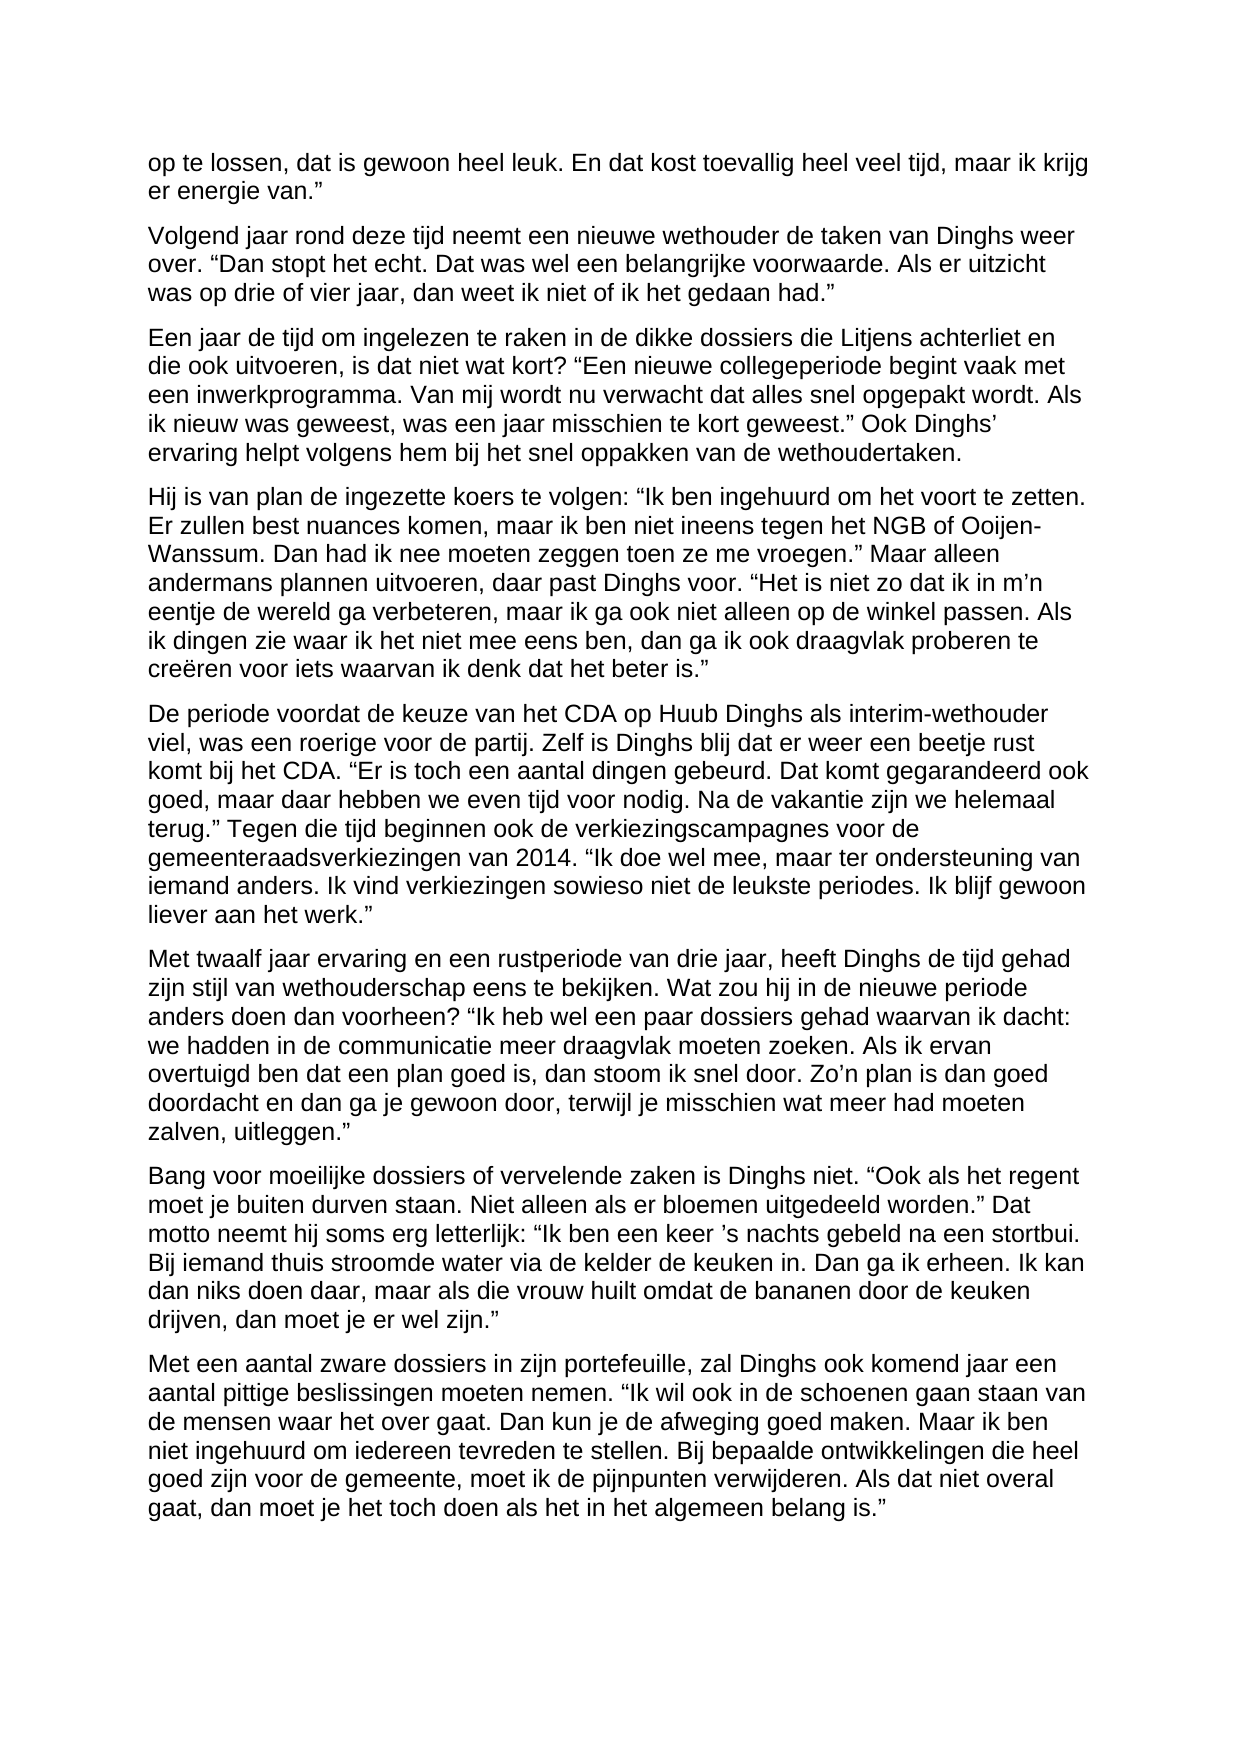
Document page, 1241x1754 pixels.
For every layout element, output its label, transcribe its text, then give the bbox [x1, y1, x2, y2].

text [148, 148, 1093, 205]
text Volgend jaar rond deze tijd neemt een nieuwe wethouder de taken van Dinghs weer over. “Dan stopt het echt. Dat was wel een belangrijke voorwaarde. Als er uitzicht was op drie of vier jaar, dan weet ik niet of ik het gedaan had.” [148, 221, 1093, 307]
text Met een aantal zware dossiers in zijn portefeuille, zal Dinghs ook komend jaar een aantal pittige beslissingen moeten nemen. “Ik wil ook in de schoenen gaan staan van de mensen waar het over gaat. Dan kun je de afweging goed maken. Maar ik ben niet ingehuurd om iedereen tevreden te stellen. Bij bepaalde ontwikkelingen die heel goed zijn voor de gemeente, moet ik de pijnpunten verwijderen. Als dat niet overal gaat, dan moet je het toch doen als het in het algemeen belang is.” [148, 1349, 1093, 1522]
text Met twaalf jaar ervaring en een rustperiode van drie jaar, heeft Dinghs de tijd gehad zijn stijl van wethouderschap eens te bekijken. Wat zou hij in de nieuwe periode anders doen dan voorheen? “Ik heb wel een paar dossiers gehad waarvan ik dacht: we hadden in de communicatie meer draagvlak moeten zoeken. Als ik ervan overtuigd ben dat een plan goed is, dan stoom ik snel door. Zo’n plan is dan goed doordacht en dan ga je gewoon door, terwijl je misschien wat meer had moeten zalven, uitleggen.” [148, 944, 1093, 1146]
text Hij is van plan de ingezette koers te volgen: “Ik ben ingehuurd om het voort te zetten. Er zullen best nuances komen, maar ik ben niet ineens tegen het NGB of Ooijen-Wanssum. Dan had ik nee moeten zeggen toen ze me vroegen.” Maar alleen andermans plannen uitvoeren, daar past Dinghs voor. “Het is niet zo dat ik in m’n eentje de wereld ga verbeteren, maar ik ga ook niet alleen op de winkel passen. Als ik dingen zie waar ik het niet mee eens ben, dan ga ik ook draagvlak proberen te creëren voor iets waarvan ik denk dat het beter is.” [148, 482, 1093, 683]
text De periode voordat de keuze van het CDA op Huub Dinghs als interim-wethouder viel, was een roerige voor de partij. Zelf is Dinghs blij dat er weer een beetje rust komt bij het CDA. “Er is toch een aantal dingen gebeurd. Dat komt gegarandeerd ook goed, maar daar hebben we even tijd voor nodig. Na de vakantie zijn we helemaal terug.” Tegen die tijd beginnen ook de verkiezingscampagnes voor de gemeenteraadsverkiezingen van 2014. “Ik doe wel mee, maar ter ondersteuning van iemand anders. Ik vind verkiezingen sowieso niet de leukste periodes. Ik blijf gewoon liever aan het werk.” [148, 699, 1093, 929]
text Een jaar de tijd om ingelezen te raken in de dikke dossiers die Litjens achterliet en die ook uitvoeren, is dat niet wat kort? “Een nieuwe collegeperiode begint vaak met een inwerkprogramma. Van mij wordt nu verwacht dat alles snel opgepakt wordt. Als ik nieuw was geweest, was een jaar misschien te kort geweest.” Ook Dinghs’ ervaring helpt volgens hem bij het snel oppakken van de wethoudertaken. [148, 323, 1093, 466]
text Bang voor moeilijke dossiers of vervelende zaken is Dinghs niet. “Ook als het regent moet je buiten durven staan. Niet alleen als er bloemen uitgedeeld worden.” Dat motto neemt hij soms erg letterlijk: “Ik ben een keer ’s nachts gebeld na een stortbui. Bij iemand thuis stroomde water via de kelder de keuken in. Dan ga ik erheen. Ik kan dan niks doen daar, maar als die vrouw huilt omdat de bananen door de keuken drijven, dan moet je er wel zijn.” [148, 1161, 1093, 1334]
